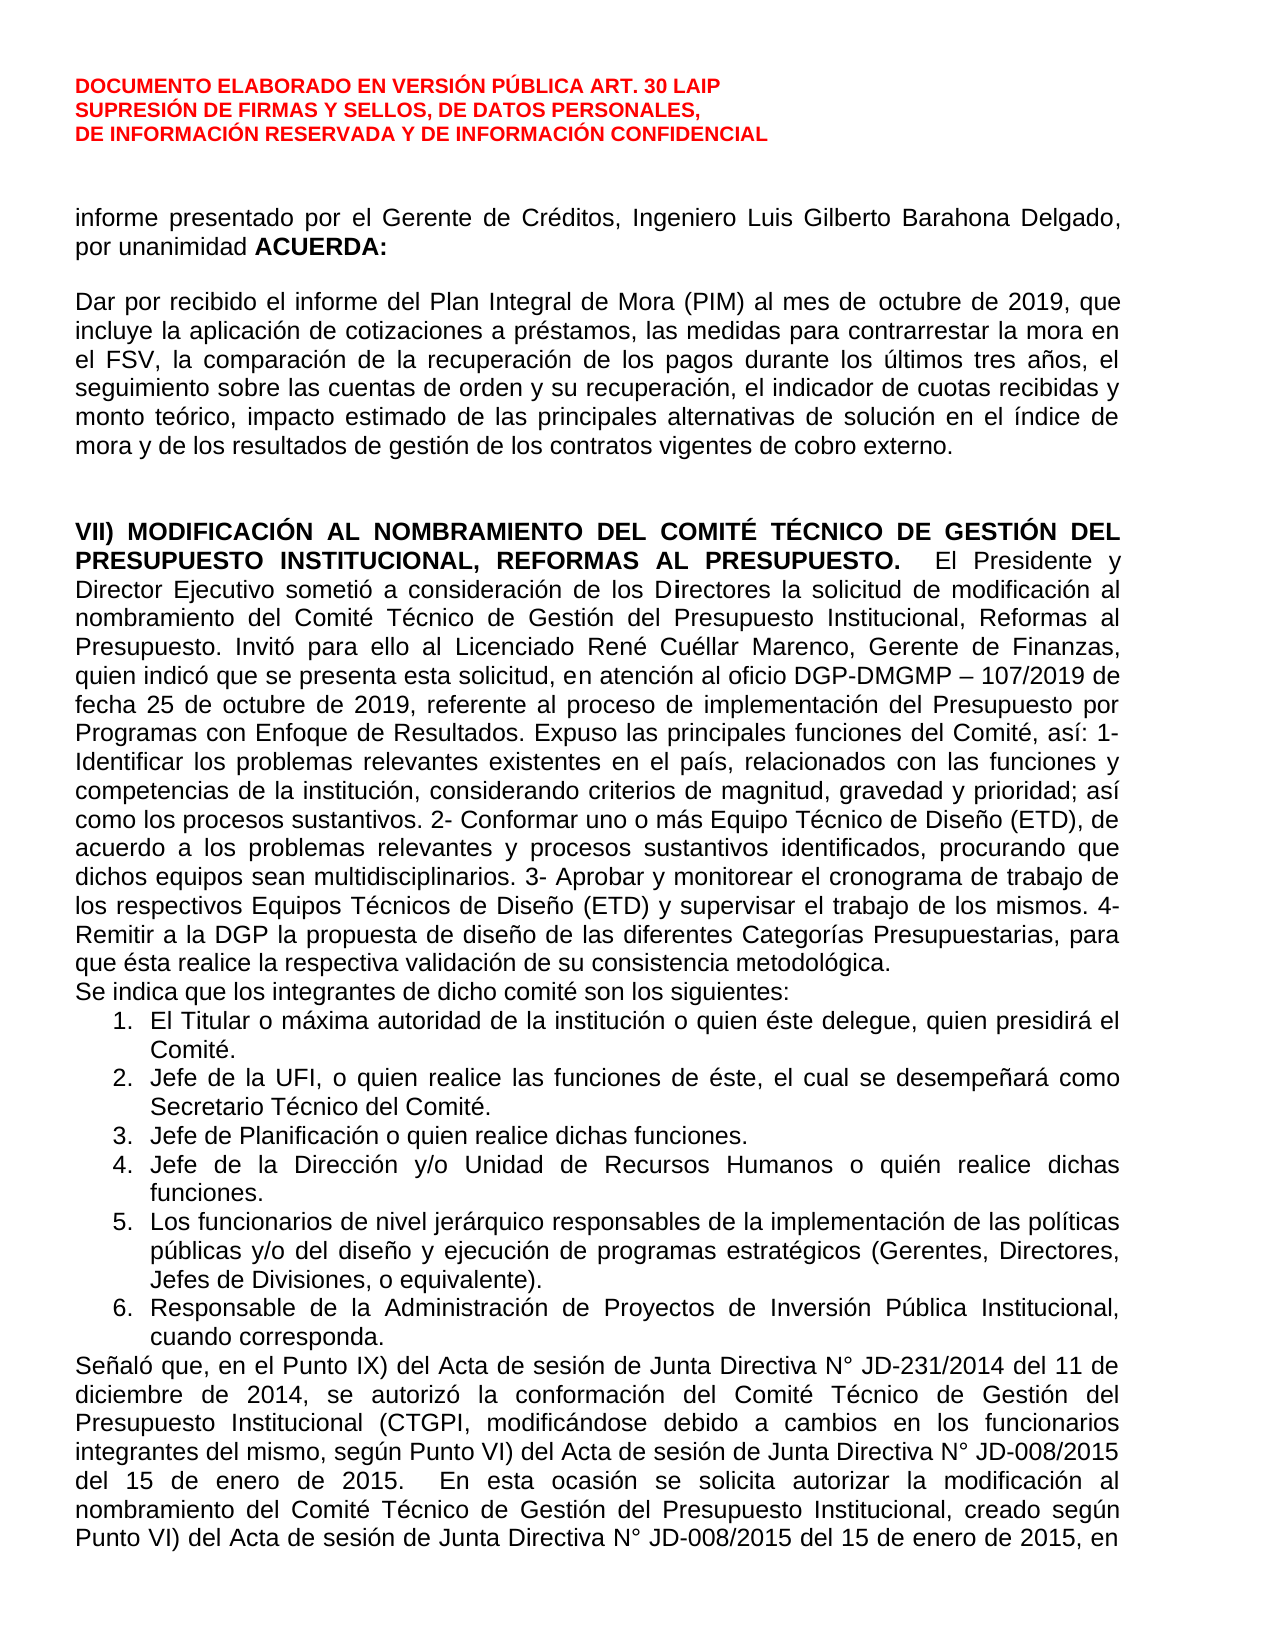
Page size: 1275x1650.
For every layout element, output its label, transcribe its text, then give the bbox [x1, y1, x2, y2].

list Jefe de Planificación o quien realice dichas funciones. [112, 1121, 1121, 1149]
list Jefe de la UFI, o quien realice las funciones de éste, el cual se desempeñará como Secretario Técnico del Comité. [112, 1063, 1121, 1121]
text VII) MODIFICACIÓN AL NOMBRAMIENTO DEL COMITÉ TÉCNICO DE GESTIÓN DEL PRESUPUESTO INSTITUCIONAL, REFORMAS AL PRESUPUESTO. El Presidente y Director Ejecutivo sometió a consideración de los Directores la solicitud de modificación al nombramiento del Comité Técnico de Gestión del Presupuesto Institucional, Reformas al Presupuesto. Invitó para ello al Licenciado René Cuéllar Marenco, Gerente de Finanzas, quien indicó que se presenta esta solicitud, en atención al oficio DGP-DMGMP – 107/2019 de fecha 25 de octubre de 2019, referente al proceso de implementación del Presupuesto por Programas con Enfoque de Resultados. Expuso las principales funciones del Comité, así: 1- Identificar los problemas relevantes existentes en el país, relacionados con las funciones y competencias de la institución, considerando criterios de magnitud, gravedad y prioridad; así como los procesos sustantivos. 2- Conformar uno o más Equipo Técnico de Diseño (ETD), de acuerdo a los problemas relevantes y procesos sustantivos identificados, procurando que dichos equipos sean multidisciplinarios. 3- Aprobar y monitorear el cronograma de trabajo de los respectivos Equipos Técnicos de Diseño (ETD) y supervisar el trabajo de los mismos. 4- Remitir a la DGP la propuesta de diseño de las diferentes Categorías Presupuestarias, para que ésta realice la respectiva validación de su consistencia metodológica. [75, 517, 1121, 977]
text Dar por recibido el informe del Plan Integral de Mora (PIM) al mes de octubre de 2019, que incluye la aplicación de cotizaciones a préstamos, las medidas para contrarrestar la mora en el FSV, la comparación de la recuperación de los pagos durante los últimos tres años, el seguimiento sobre las cuentas de orden y su recuperación, el indicador de cuotas recibidas y monto teórico, impacto estimado de las principales alternativas de solución en el índice de mora y de los resultados de gestión de los contratos vigentes de cobro externo. [75, 287, 1121, 459]
list Responsable de la Administración de Proyectos de Inversión Pública Institucional, cuando corresponda. [112, 1293, 1121, 1351]
list Los funcionarios de nivel jerárquico responsables de la implementación de las políticas públicas y/o del diseño y ejecución de programas estratégicos (Gerentes, Directores, Jefes de Divisiones, o equivalente). [112, 1207, 1121, 1293]
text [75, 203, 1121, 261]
list El Titular o máxima autoridad de la institución o quien éste delegue, quien presidirá el Comité. [112, 1006, 1121, 1063]
list Jefe de la Dirección y/o Unidad de Recursos Humanos o quién realice dichas funciones. [112, 1149, 1121, 1207]
text Se indica que los integrantes de dicho comité son los siguientes: [75, 977, 1121, 1006]
